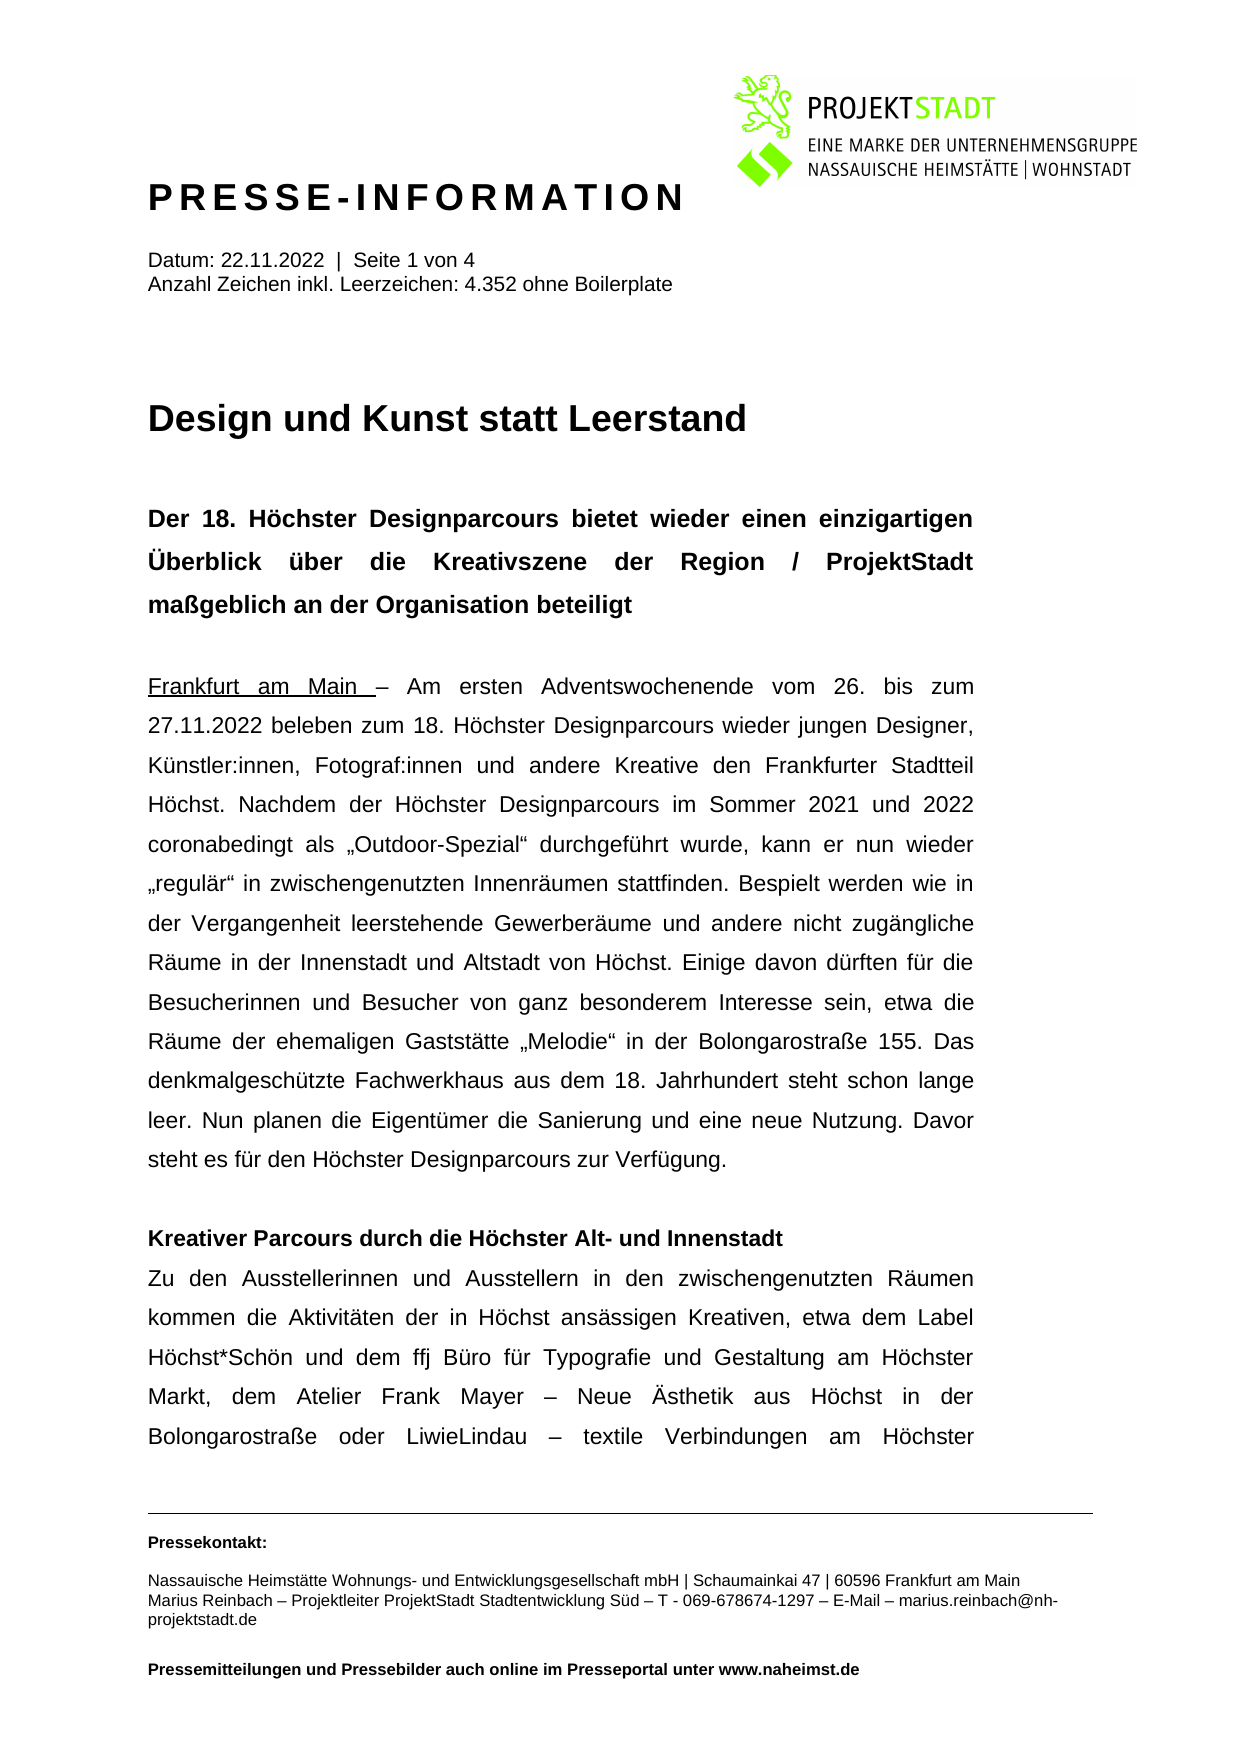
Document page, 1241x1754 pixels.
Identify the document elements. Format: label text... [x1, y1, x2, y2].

text Kreativer Parcours durch die Höchster Alt- und Innenstadt [148, 1225, 974, 1252]
text Der 18. Höchster Designparcours bietet wieder einen einzigartigen Überblick über die Kreativszene der Region / ProjektStadt maßgeblich an der Organisation beteiligt [148, 504, 974, 619]
picture [733, 75, 1137, 187]
text Frankfurt am Main – Am ersten Adventswochenende vom 26. bis zum 27.11.2022 beleben zum 18. Höchster Designparcours wieder jungen Designer, Künstler:innen, Fotograf:innen und andere Kreative den Frankfurter Stadtteil Höchst. Nachdem der Höchster Designparcours im Sommer 2021 und 2022 coronabedingt als „Outdoor-Spezial“ durchgeführt wurde, kann er nun wieder „regulär“ in zwischengenutzten Innenräumen stattfinden. Bespielt werden wie in der Vergangenheit leerstehende Gewerberäume und andere nicht zugängliche Räume in der Innenstadt und Altstadt von Höchst. Einige davon dürften für die Besucherinnen und Besucher von ganz besonderem Interesse sein, etwa die Räume der ehemaligen Gaststätte „Melodie“ in der Bolongarostraße 155. Das denkmalgeschützte Fachwerkhaus aus dem 18. Jahrhundert steht schon lange leer. Nun planen die Eigentümer die Sanierung und eine neue Nutzung. Davor steht es für den Höchster Designparcours zur Verfügung. [148, 673, 974, 1173]
text Design und Kunst statt Leerstand [148, 396, 974, 439]
